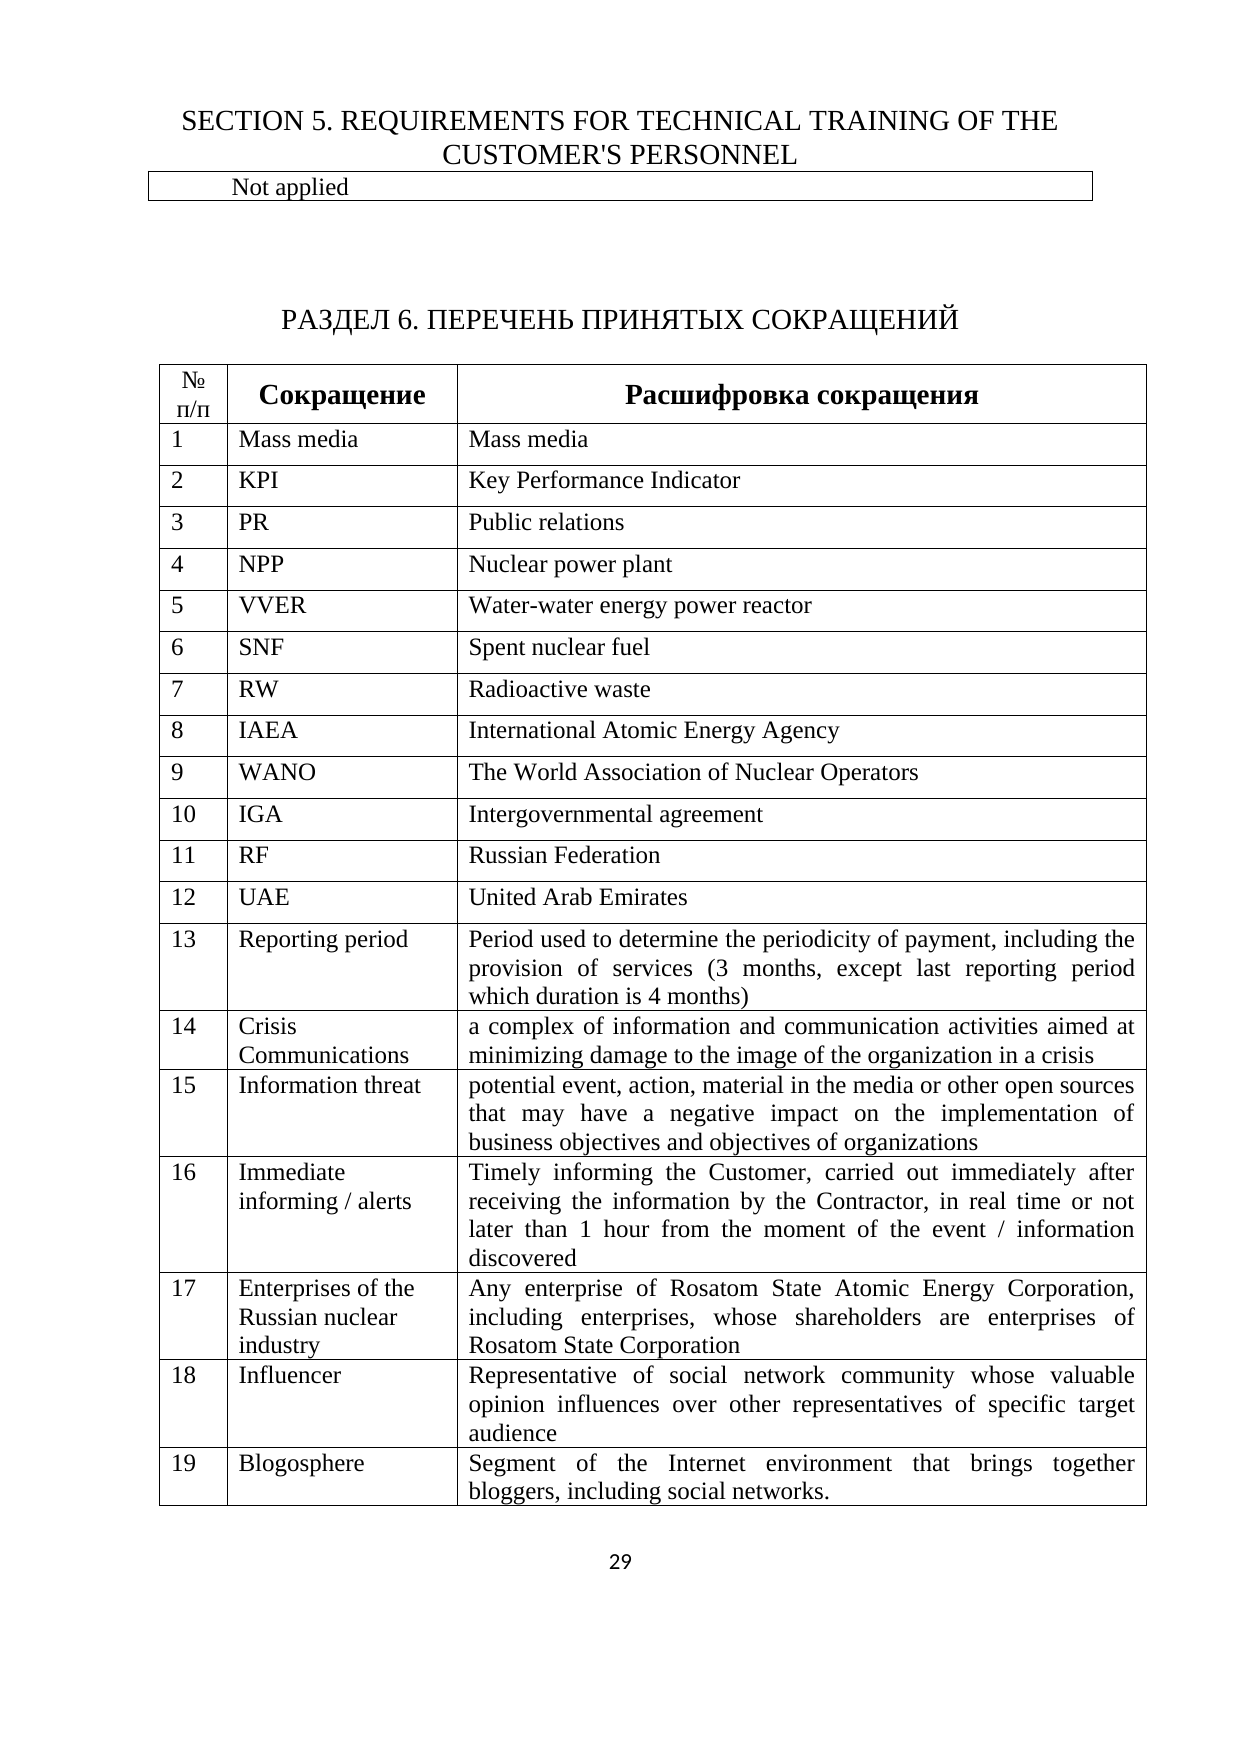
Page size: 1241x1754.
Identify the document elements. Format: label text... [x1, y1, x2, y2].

table_cell 19 [160, 1448, 227, 1505]
table_cell 10 [160, 799, 227, 839]
table_cell Water-water energy power reactor [458, 591, 1146, 631]
table_header № п/п [160, 365, 227, 423]
table_cell Enterprises of the Russian nuclear industry [228, 1273, 457, 1359]
table_cell 9 [160, 757, 227, 798]
table_cell 2 [160, 466, 227, 506]
table_cell 14 [160, 1011, 227, 1069]
table_cell potential event, action, material in the media or other open sources that may have a negative impact on the implementation of business objectives and objectives of organizations [458, 1070, 1146, 1156]
table_cell Public relations [458, 507, 1146, 548]
table_cell SNF [228, 632, 457, 673]
table_cell 7 [160, 674, 227, 714]
table_cell Spent nuclear fuel [458, 632, 1146, 673]
table_cell 12 [160, 882, 227, 923]
table_header Сокращение [228, 365, 457, 423]
table_cell Blogosphere [228, 1448, 457, 1505]
table_cell The World Association of Nuclear Operators [458, 757, 1146, 798]
table_cell Mass media [458, 424, 1146, 464]
table_header Not applied [149, 172, 1092, 200]
table_cell 15 [160, 1070, 227, 1156]
table_cell Reporting period [228, 924, 457, 1010]
text SECTION 5. REQUIREMENTS FOR TECHNICAL TRAINING OF THE CUSTOMER'S PERSONNEL [148, 103, 1092, 171]
table_cell a complex of information and communication activities aimed at minimizing damage to the image of the organization in a crisis [458, 1011, 1146, 1069]
table_cell WANO [228, 757, 457, 798]
table_header Расшифровка сокращения [458, 365, 1146, 423]
table_cell 4 [160, 549, 227, 589]
table_cell Mass media [228, 424, 457, 464]
table_cell Any enterprise of Rosatom State Atomic Energy Corporation, including enterprises, whose shareholders are enterprises of Rosatom State Corporation [458, 1273, 1146, 1359]
table_cell NPP [228, 549, 457, 589]
table_cell Period used to determine the periodicity of payment, including the provision of services (3 months, except last reporting period which duration is 4 months) [458, 924, 1146, 1010]
table_cell 18 [160, 1360, 227, 1447]
table_cell RW [228, 674, 457, 714]
table_cell Immediate informing / alerts [228, 1157, 457, 1272]
table_cell IAEA [228, 716, 457, 756]
table_cell 1 [160, 424, 227, 464]
table_cell Nuclear power plant [458, 549, 1146, 589]
table_cell Timely informing the Customer, carried out immediately after receiving the information by the Contractor, in real time or not later than 1 hour from the moment of the event / information discovered [458, 1157, 1146, 1272]
table_cell Influencer [228, 1360, 457, 1447]
table_cell 13 [160, 924, 227, 1010]
table_cell United Arab Emirates [458, 882, 1146, 923]
table_cell UAE [228, 882, 457, 923]
table_cell Crisis Communications [228, 1011, 457, 1069]
table_cell VVER [228, 591, 457, 631]
table_cell Information threat [228, 1070, 457, 1156]
table_cell 16 [160, 1157, 227, 1272]
table_cell IGA [228, 799, 457, 839]
table_cell 11 [160, 841, 227, 881]
table_cell Radioactive waste [458, 674, 1146, 714]
table_cell Segment of the Internet environment that brings together bloggers, including social networks. [458, 1448, 1146, 1505]
table_cell Russian Federation [458, 841, 1146, 881]
table_cell 17 [160, 1273, 227, 1359]
table_cell 3 [160, 507, 227, 548]
table_cell RF [228, 841, 457, 881]
table_cell KPI [228, 466, 457, 506]
table_cell Intergovernmental agreement [458, 799, 1146, 839]
table_cell Key Performance Indicator [458, 466, 1146, 506]
table_cell PR [228, 507, 457, 548]
text РАЗДЕЛ 6. ПЕРЕЧЕНЬ ПРИНЯТЫХ СОКРАЩЕНИЙ [148, 302, 1092, 336]
table_cell International Atomic Energy Agency [458, 716, 1146, 756]
table_cell Representative of social network community whose valuable opinion influences over other representatives of specific target audience [458, 1360, 1146, 1447]
table_cell 8 [160, 716, 227, 756]
table_cell 5 [160, 591, 227, 631]
table_cell 6 [160, 632, 227, 673]
